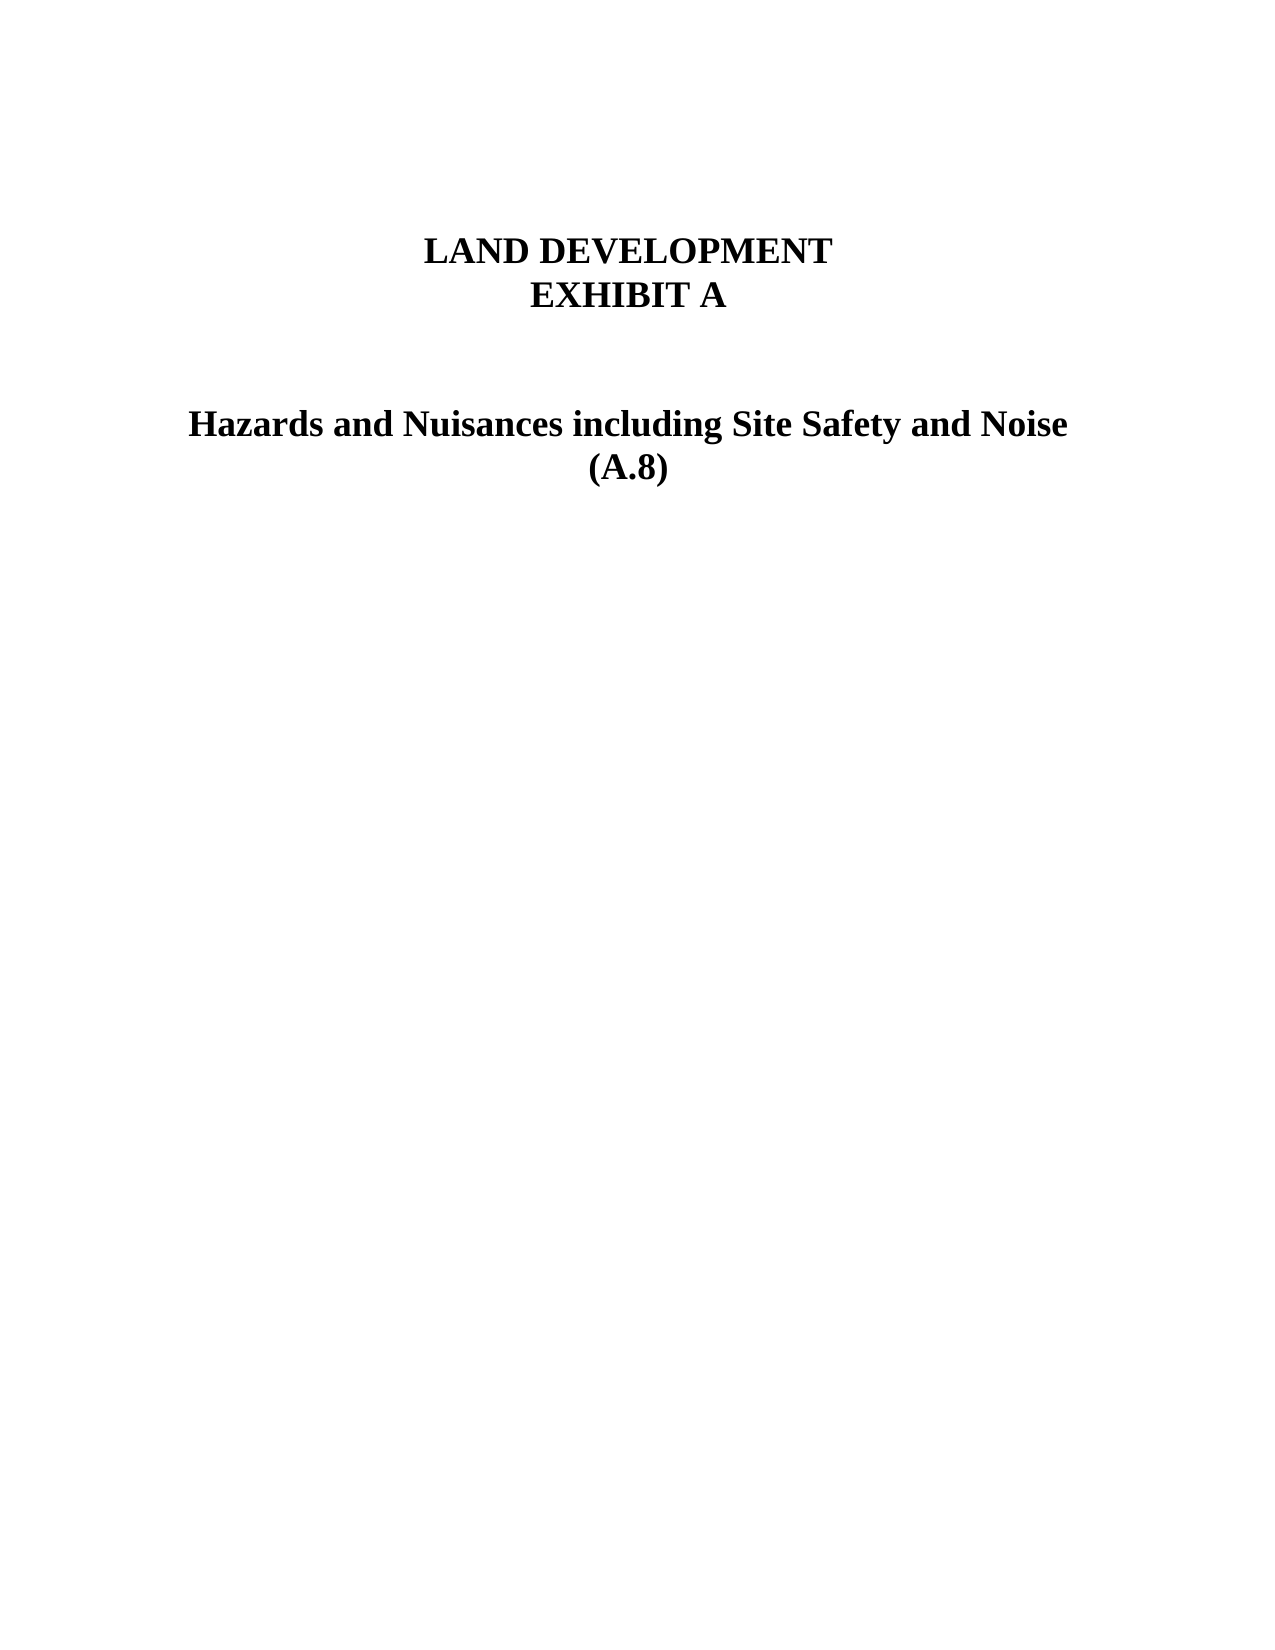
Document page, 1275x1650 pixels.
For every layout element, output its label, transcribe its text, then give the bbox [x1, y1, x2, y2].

text (A.8) [94, 444, 1162, 488]
text LAND DEVELOPMENT [94, 229, 1162, 272]
text EXHIBIT A [94, 272, 1162, 315]
text Hazards and Nuisances including Site Safety and Noise [94, 401, 1162, 444]
